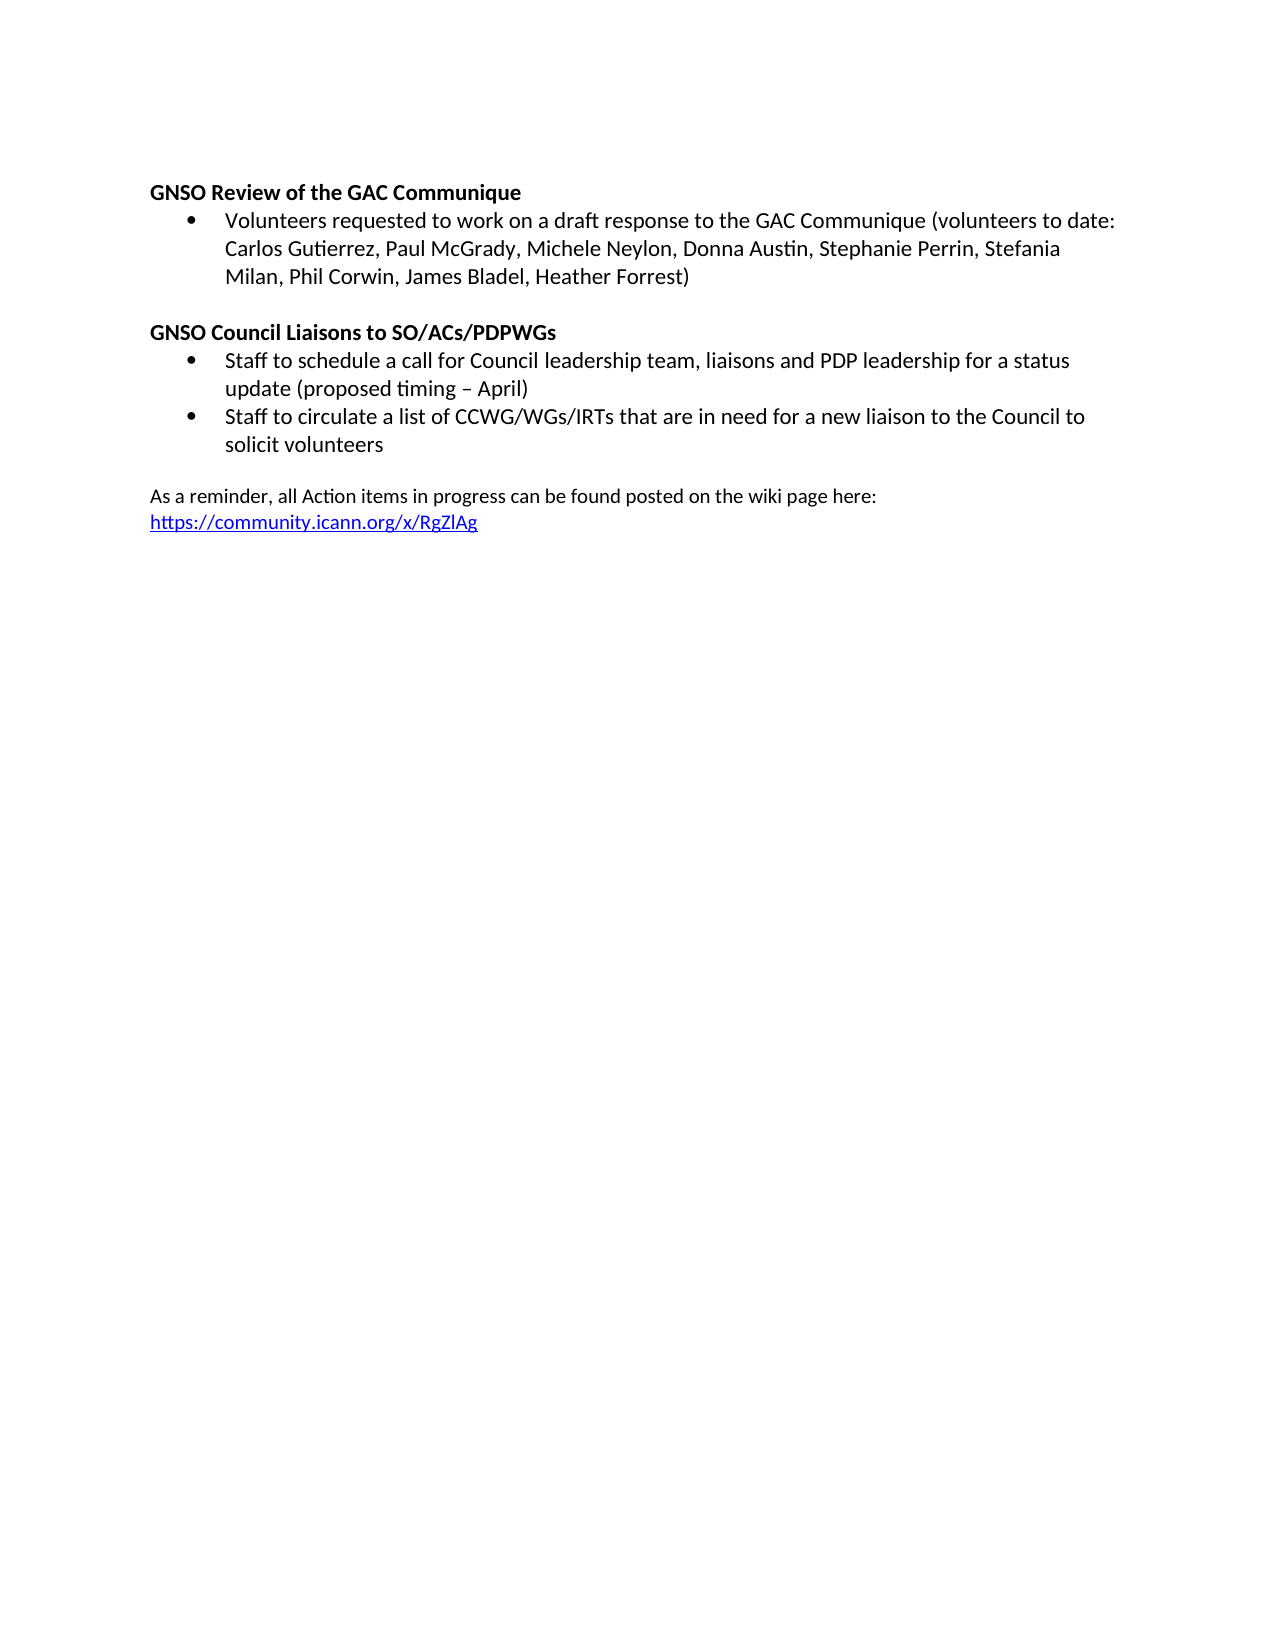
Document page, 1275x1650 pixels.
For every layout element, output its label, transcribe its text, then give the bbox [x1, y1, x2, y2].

list Staff to schedule a call for Council leadership team, liaisons and PDP leadership for a status update (proposed timing – April) [187, 346, 1125, 402]
text GNSO Review of the GAC Communique [150, 178, 1125, 206]
list Staff to circulate a list of CCWG/WGs/IRTs that are in need for a new liaison to the Council to solicit volunteers [187, 402, 1125, 458]
text GNSO Council Liaisons to SO/ACs/PDPWGs [150, 318, 1125, 346]
text As a reminder, all Action items in progress can be found posted on the wiki page here: https://community.icann.org/x/RgZlAg [150, 484, 1125, 534]
list Volunteers requested to work on a draft response to the GAC Communique (volunteers to date: Carlos Gutierrez, Paul McGrady, Michele Neylon, Donna Austin, Stephanie Perrin, Stefania Milan, Phil Corwin, James Bladel, Heather Forrest) [187, 206, 1125, 290]
